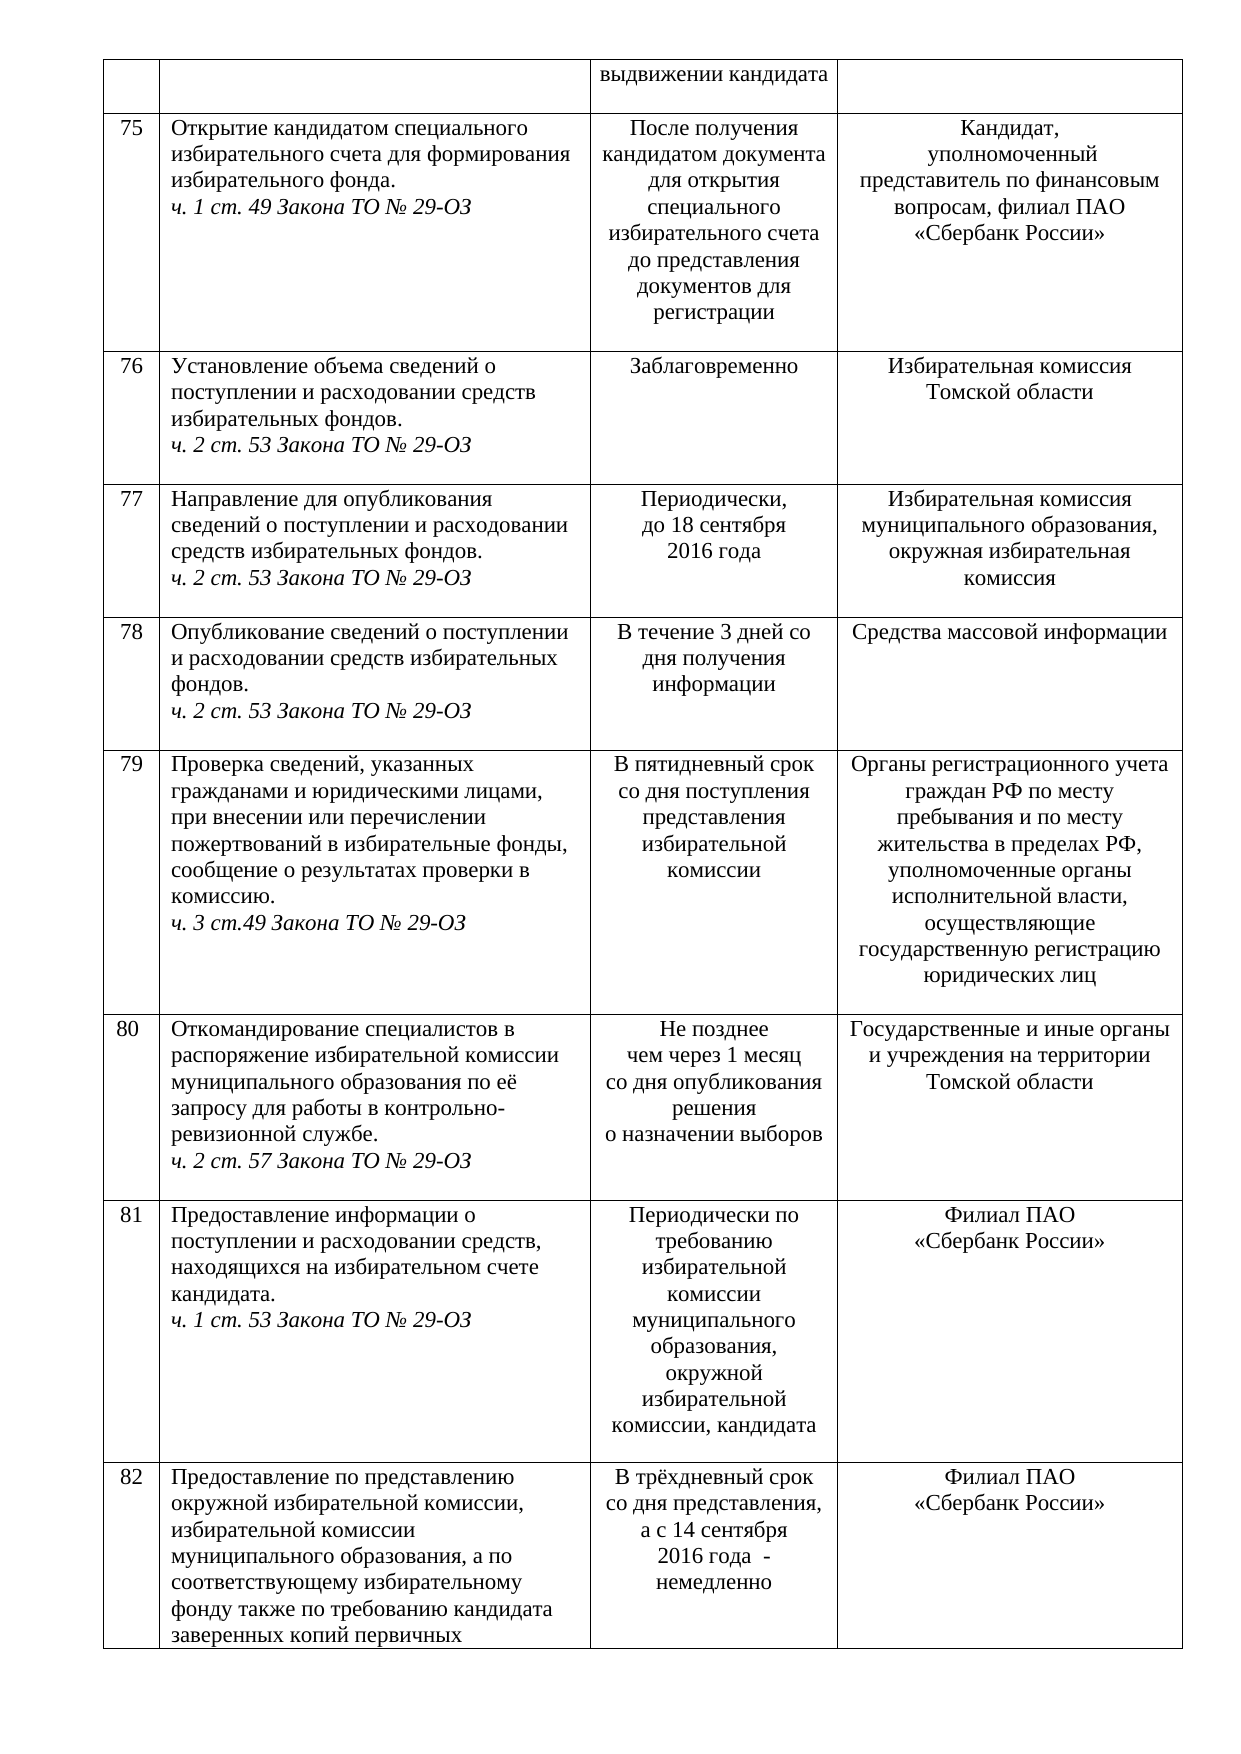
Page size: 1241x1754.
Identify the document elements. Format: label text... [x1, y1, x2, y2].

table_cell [838, 1463, 1182, 1647]
table_cell Периодически, до 18 сентября 2016 года [591, 485, 837, 617]
table_cell 78 [104, 618, 159, 749]
table_cell 75 [104, 114, 159, 351]
table_cell Средства массовой информации [838, 618, 1182, 749]
table_cell Избирательная комиссия Томской области [838, 352, 1182, 484]
table_cell Периодически по требованию избирательной комиссии муниципального образования, окружной избирательной комиссии, кандидата [591, 1201, 837, 1462]
table_cell Заблаговременно [591, 352, 837, 484]
table_cell Откомандирование специалистов в распоряжение избирательной комиссии муниципального образования по её запросу для работы в контрольно-ревизионной службе. ч. 2 ст. 57 Закона ТО № 29-ОЗ [160, 1015, 590, 1199]
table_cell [591, 60, 837, 113]
table_cell 81 [104, 1201, 159, 1462]
table_cell Кандидат, уполномоченный представитель по финансовым вопросам, филиал ПАО «Сбербанк России» [838, 114, 1182, 351]
table_cell Проверка сведений, указанных гражданами и юридическими лицами, при внесении или перечислении пожертвований в избирательные фонды, сообщение о результатах проверки в комиссию. ч. 3 ст.49 Закона ТО № 29-ОЗ [160, 751, 590, 1014]
table_cell После получения кандидатом документа для открытия специального избирательного счета до представления документов для регистрации [591, 114, 837, 351]
table_cell Направление для опубликования сведений о поступлении и расходовании средств избирательных фондов. ч. 2 ст. 53 Закона ТО № 29-ОЗ [160, 485, 590, 617]
table_cell В течение 3 дней со дня получения информации [591, 618, 837, 749]
table_cell Опубликование сведений о поступлении и расходовании средств избирательных фондов. ч. 2 ст. 53 Закона ТО № 29-ОЗ [160, 618, 590, 749]
table_cell 80 [104, 1015, 159, 1199]
table_cell В пятидневный срок со дня поступления представления избирательной комиссии [591, 751, 837, 1014]
table_cell 74 [104, 60, 159, 113]
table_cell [591, 1463, 837, 1647]
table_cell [160, 1463, 590, 1647]
table_cell Избирательная комиссия муниципального образования, окружная избирательная комиссия [838, 485, 1182, 617]
table_cell Органы регистрационного учета граждан РФ по месту пребывания и по месту жительства в пределах РФ, уполномоченные органы исполнительной власти, осуществляющие государственную регистрацию юридических лиц [838, 751, 1182, 1014]
table_cell Установление объема сведений о поступлении и расходовании средств избирательных фондов. ч. 2 ст. 53 Закона ТО № 29-ОЗ [160, 352, 590, 484]
table_cell 77 [104, 485, 159, 617]
table_cell 82 [104, 1463, 159, 1647]
table_cell Открытие кандидатом специального избирательного счета для формирования избирательного фонда. ч. 1 ст. 49 Закона ТО № 29-ОЗ [160, 114, 590, 351]
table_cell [160, 60, 590, 113]
table_cell Предоставление информации о поступлении и расходовании средств, находящихся на избирательном счете кандидата. ч. 1 ст. 53 Закона ТО № 29-ОЗ [160, 1201, 590, 1462]
table_cell Государственные и иные органы и учреждения на территории Томской области [838, 1015, 1182, 1199]
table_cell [838, 60, 1182, 113]
table_cell 79 [104, 751, 159, 1014]
table_cell Филиал ПАО «Сбербанк России» [838, 1201, 1182, 1462]
table_cell Не позднее чем через 1 месяц со дня опубликования решения о назначении выборов [591, 1015, 837, 1199]
table_cell 76 [104, 352, 159, 484]
